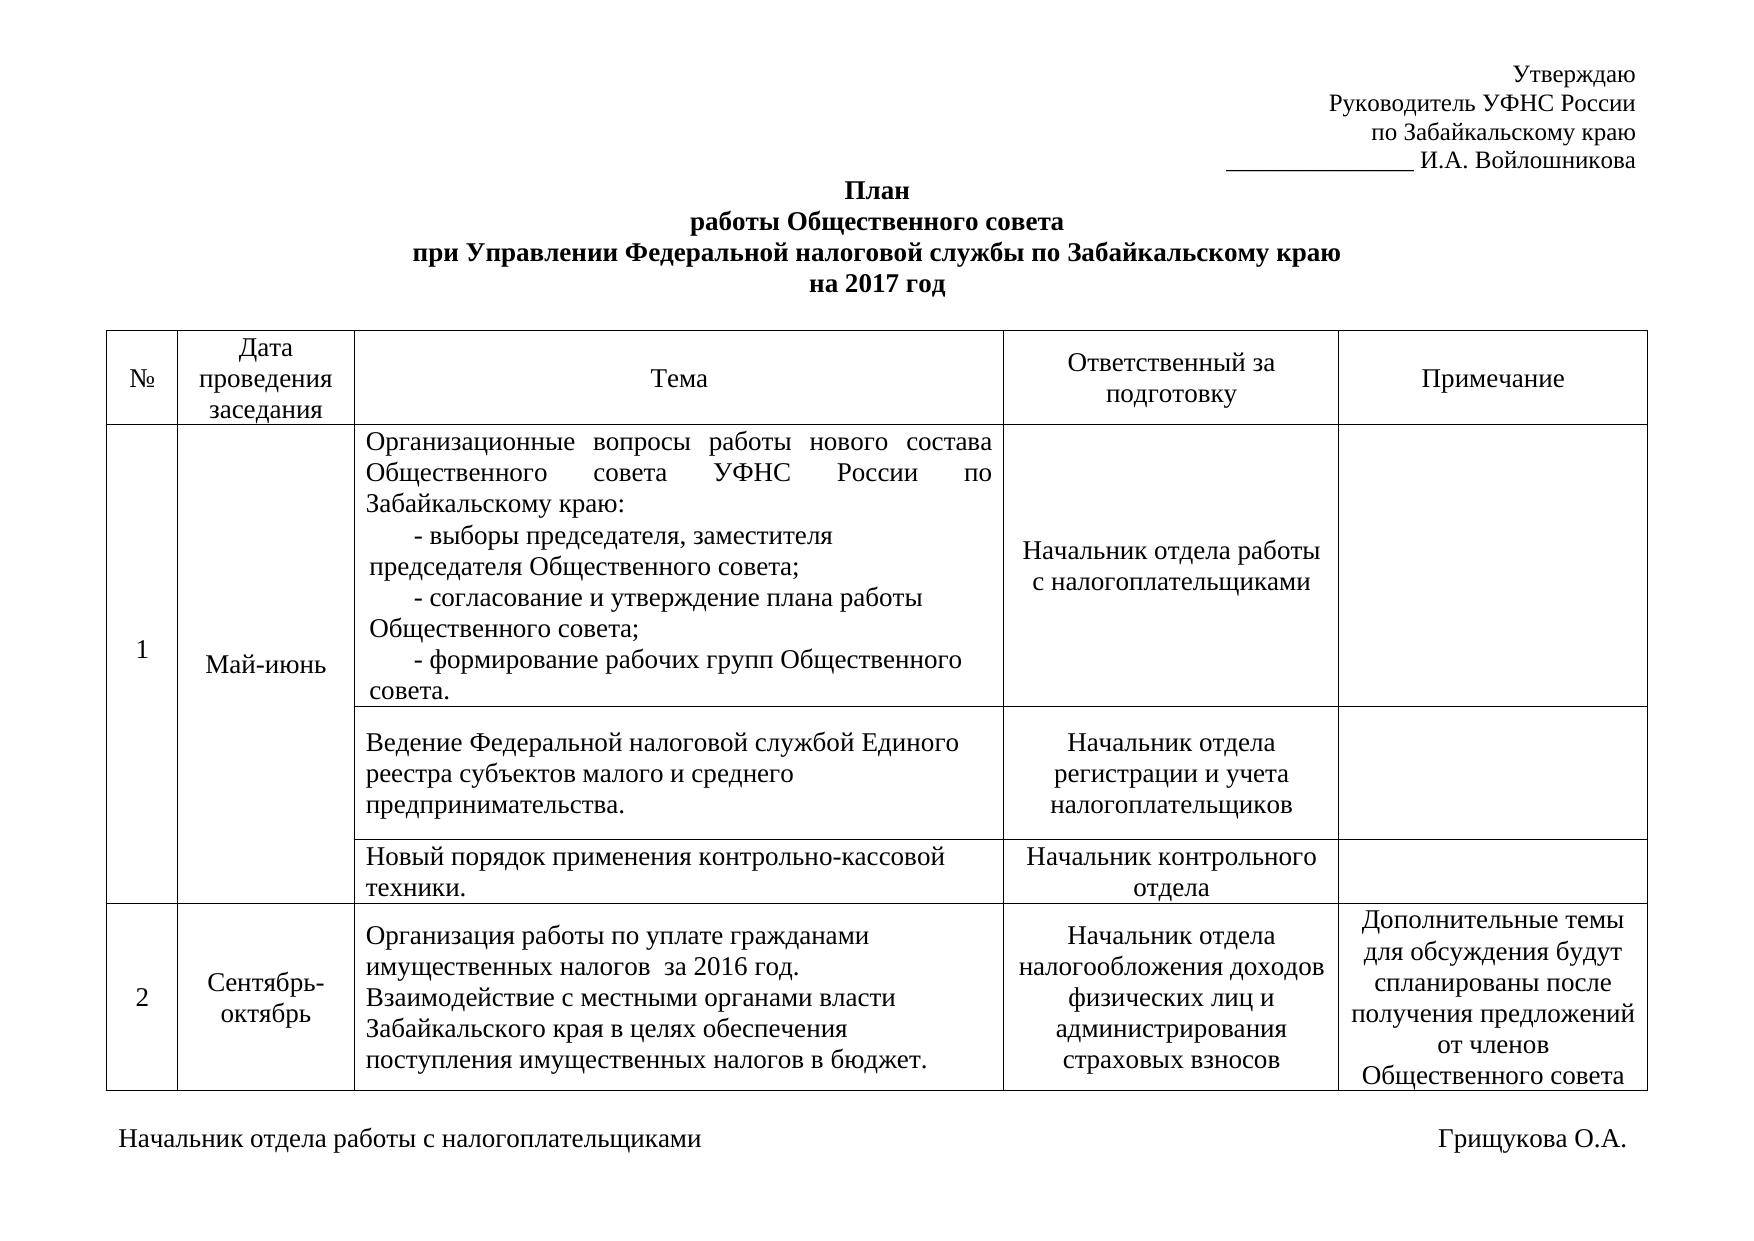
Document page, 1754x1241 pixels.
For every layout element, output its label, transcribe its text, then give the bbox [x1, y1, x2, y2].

table_header № [107, 331, 177, 424]
text Утверждаю [118, 59, 1636, 88]
text по Забайкальскому краю [118, 117, 1636, 145]
text Начальник отдела работы с налогоплательщиками Грищукова О.А. [118, 1123, 1636, 1154]
table_cell [1339, 425, 1647, 706]
table_cell Начальник отдела налогообложения доходов физических лиц и администрирования страховых взносов [1004, 904, 1338, 1090]
table_header Ответственный за подготовку [1004, 331, 1338, 424]
table_cell Новый порядок применения контрольно-кассовой техники. [466, 840, 1003, 902]
table_cell Организация работы по уплате гражданами имущественных налогов за 2016 год. Взаимодействие с местными органами власти Забайкальского края в целях обеспечения поступления имущественных налогов в бюджет. [355, 904, 1003, 1090]
text при Управлении Федеральной налоговой службы по Забайкальскому краю [118, 236, 1636, 267]
table_cell Май-июнь [178, 425, 354, 902]
table_header Примечание [1339, 331, 1647, 424]
table_cell Организационные вопросы работы нового состава Общественного совета УФНС России по Забайкальскому краю: - выборы председателя, заместителя председателя Общественного совета; - согласование и утверждение плана работы Общественного совета; - формирование рабочих групп Общественного совета. [355, 425, 1003, 706]
table_cell 2 [107, 904, 177, 1090]
text План [118, 174, 1636, 205]
table_cell Ведение Федеральной налоговой службой Единого реестра субъектов малого и среднего предпринимательства. [355, 707, 1003, 839]
text _______________ И.А. Войлошникова [118, 145, 1636, 174]
table_cell Начальник отдела работы с налогоплательщиками [1004, 425, 1338, 706]
table_cell 1 [107, 425, 177, 902]
table_cell [1339, 840, 1647, 902]
text работы Общественного совета [118, 205, 1636, 236]
text на 2017 год [118, 267, 1636, 299]
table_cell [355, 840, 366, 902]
table_cell Начальник контрольного отдела [1004, 840, 1338, 902]
table_header Тема [355, 331, 1003, 424]
text Руководитель УФНС России [118, 88, 1636, 117]
table_header Дата проведения заседания [178, 331, 354, 424]
table_cell [1339, 707, 1647, 839]
table_cell Начальник отдела регистрации и учета налогоплательщиков [1004, 707, 1338, 839]
table_cell Дополнительные темы для обсуждения будут спланированы после получения предложений от членов Общественного совета [1339, 904, 1647, 1090]
table_cell Сентябрь-октябрь [178, 904, 354, 1090]
